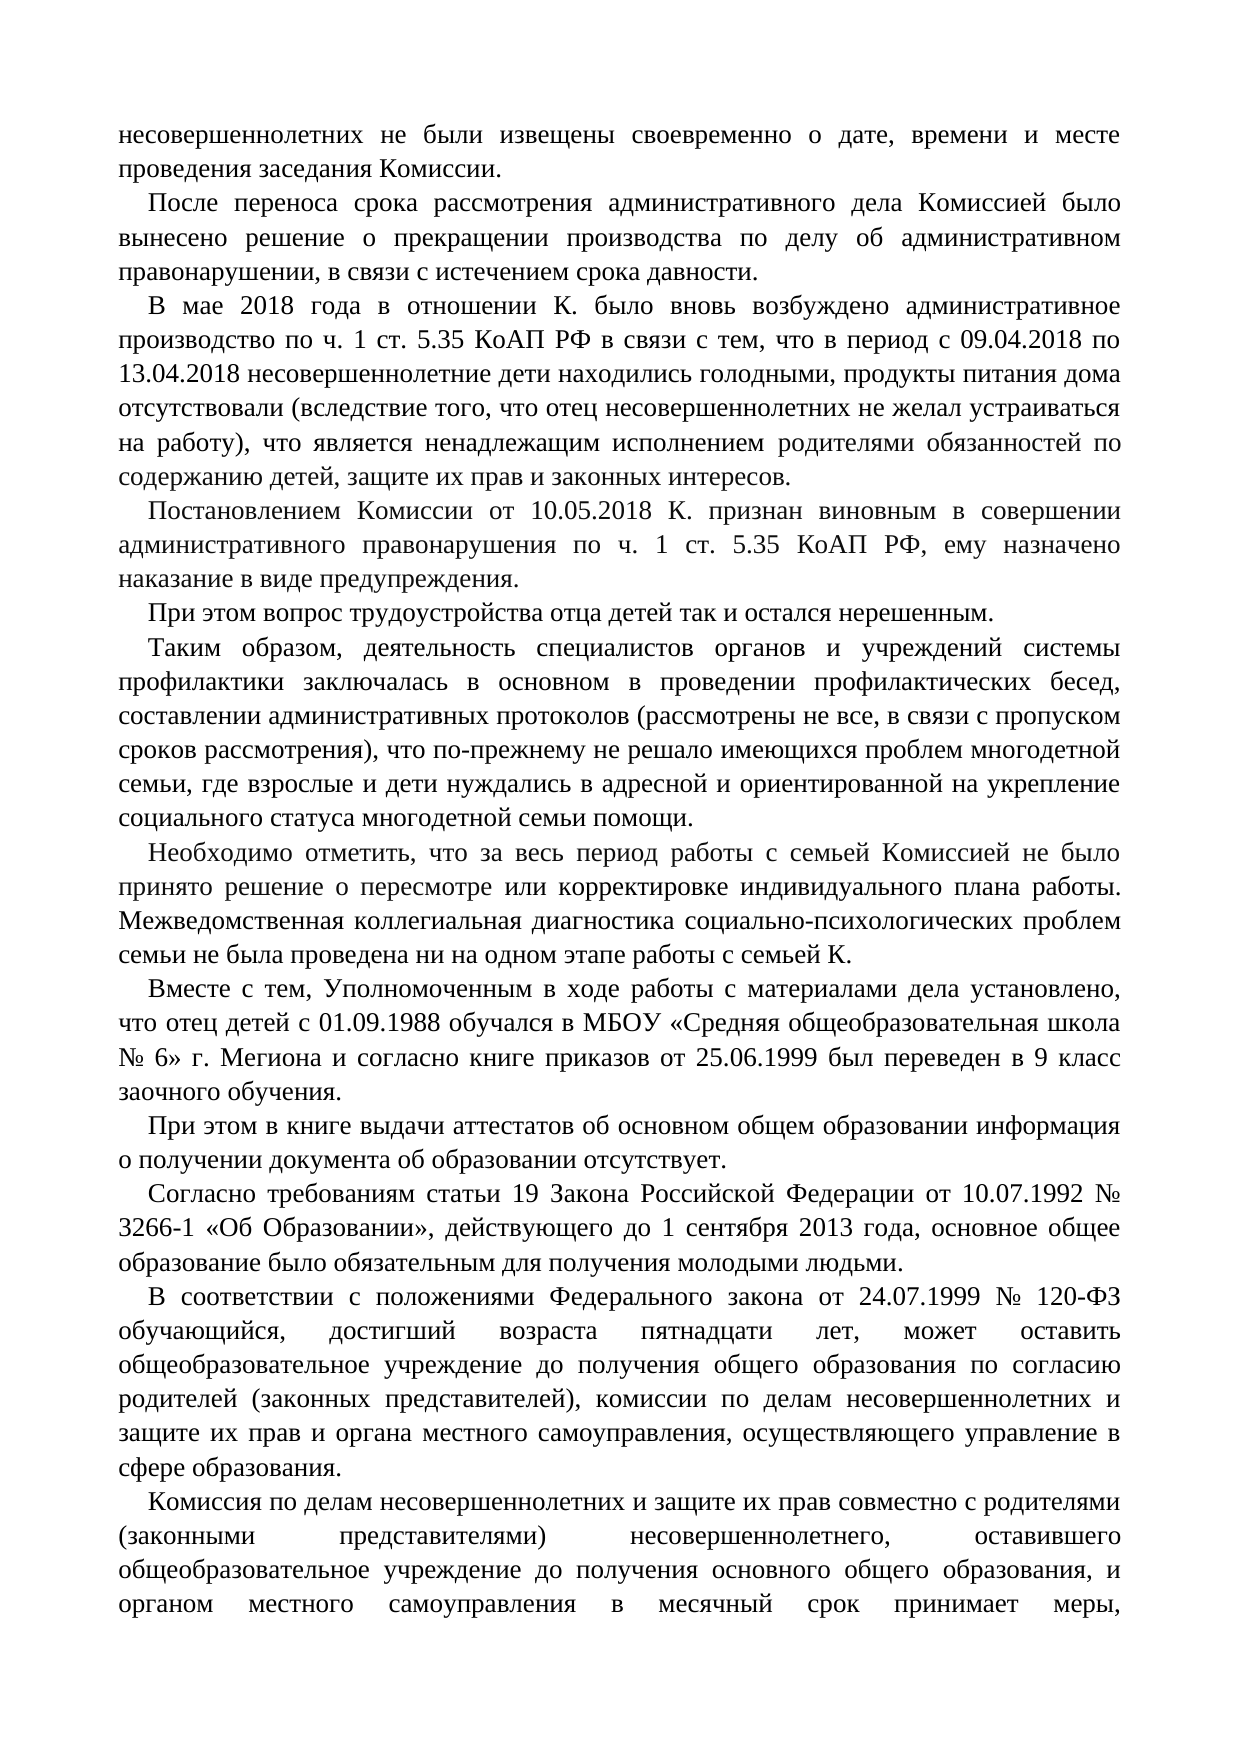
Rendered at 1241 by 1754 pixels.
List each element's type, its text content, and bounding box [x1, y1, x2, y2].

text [118, 1485, 1122, 1618]
text В мае 2018 года в отношении К. было вновь возбуждено административное производство по ч. 1 ст. 5.35 КоАП РФ в связи с тем, что в период с 09.04.2018 по 13.04.2018 несовершеннолетние дети находились голодными, продукты питания дома отсутствовали (вследствие того, что отец несовершеннолетних не желал устраиваться на работу), что является ненадлежащим исполнением родителями обязанностей по содержанию детей, защите их прав и законных интересов. [118, 289, 1122, 491]
text После переноса срока рассмотрения административного дела Комиссией было вынесено решение о прекращении производства по делу об административном правонарушении, в связи с истечением срока давности. [118, 186, 1122, 286]
text Согласно требованиям статьи 19 Закона Российской Федерации от 10.07.1992 № 3266-1 «Об Образовании», действующего до 1 сентября 2013 года, основное общее образование было обязательным для получения молодыми людьми. [118, 1177, 1122, 1277]
text При этом в книге выдачи аттестатов об основном общем образовании информация о получении документа об образовании отсутствует. [118, 1109, 1122, 1174]
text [118, 118, 1122, 183]
text При этом вопрос трудоустройства отца детей так и остался нерешенным. [118, 596, 1122, 628]
text Необходимо отметить, что за весь период работы с семьей Комиссией не было принято решение о пересмотре или корректировке индивидуального плана работы. Межведомственная коллегиальная диагностика социально-психологических проблем семьи не была проведена ни на одном этапе работы с семьей К. [118, 836, 1122, 969]
text В соответствии с положениями Федерального закона от 24.07.1999 № 120-ФЗ обучающийся, достигший возраста пятнадцати лет, может оставить общеобразовательное учреждение до получения общего образования по согласию родителей (законных представителей), комиссии по делам несовершеннолетних и защите их прав и органа местного самоуправления, осуществляющего управление в сфере образования. [118, 1280, 1122, 1482]
text Постановлением Комиссии от 10.05.2018 К. признан виновным в совершении административного правонарушения по ч. 1 ст. 5.35 КоАП РФ, ему назначено наказание в виде предупреждения. [118, 494, 1122, 593]
text Вместе с тем, Уполномоченным в ходе работы с материалами дела установлено, что отец детей с 01.09.1988 обучался в МБОУ «Средняя общеобразовательная школа № 6» г. Мегиона и согласно книге приказов от 25.06.1999 был переведен в 9 класс заочного обучения. [118, 972, 1122, 1106]
text Таким образом, деятельность специалистов органов и учреждений системы профилактики заключалась в основном в проведении профилактических бесед, составлении административных протоколов (рассмотрены не все, в связи с пропуском сроков рассмотрения), что по-прежнему не решало имеющихся проблем многодетной семьи, где взрослые и дети нуждались в адресной и ориентированной на укрепление социального статуса многодетной семьи помощи. [118, 631, 1122, 833]
